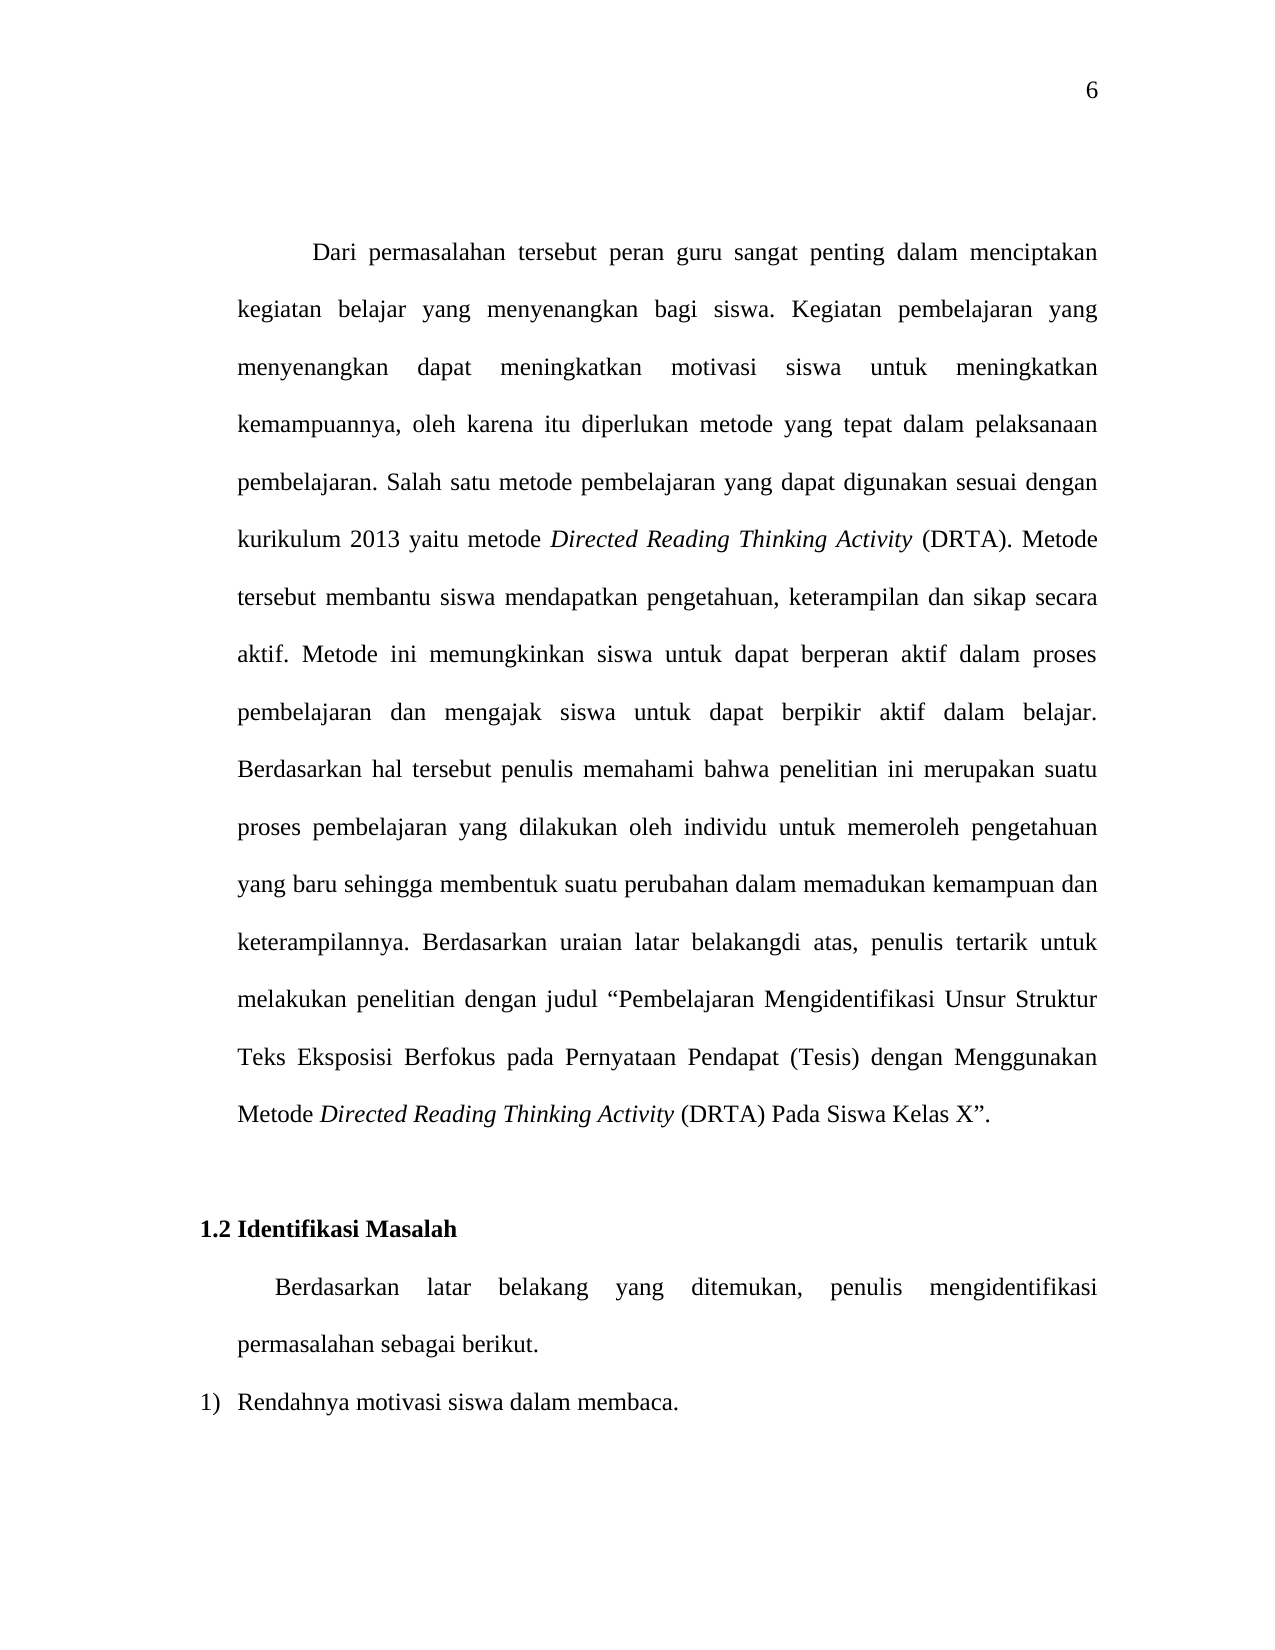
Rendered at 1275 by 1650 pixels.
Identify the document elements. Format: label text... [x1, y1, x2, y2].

list Berdasarkan latar belakang yang ditemukan, penulis mengidentifikasi permasalahan sebagai berikut. [237, 1272, 1098, 1358]
list Dari permasalahan tersebut peran guru sangat penting dalam menciptakan kegiatan belajar yang menyenangkan bagi siswa. Kegiatan pembelajaran yang menyenangkan dapat meningkatkan motivasi siswa untuk meningkatkan kemampuannya, oleh karena itu diperlukan metode yang tepat dalam pelaksanaan pembelajaran. Salah satu metode pembelajaran yang dapat digunakan sesuai dengan kurikulum 2013 yaitu metode Directed Reading Thinking Activity (DRTA). Metode tersebut membantu siswa mendapatkan pengetahuan, keterampilan dan sikap secara aktif. Metode ini memungkinkan siswa untuk dapat berperan aktif dalam proses pembelajaran dan mengajak siswa untuk dapat berpikir aktif dalam belajar. Berdasarkan hal tersebut penulis memahami bahwa penelitian ini merupakan suatu proses pembelajaran yang dilakukan oleh individu untuk memeroleh pengetahuan yang baru sehingga membentuk suatu perubahan dalam memadukan kemampuan dan keterampilannya. Berdasarkan uraian latar belakangdi atas, penulis tertarik untuk melakukan penelitian dengan judul “Pembelajaran Mengidentifikasi Unsur Struktur Teks Eksposisi Berfokus pada Pernyataan Pendapat (Tesis) dengan Menggunakan Metode Directed Reading Thinking Activity (DRTA) Pada Siswa Kelas X”. [237, 237, 1098, 1128]
list Identifikasi Masalah [199, 1214, 1098, 1243]
list Rendahnya motivasi siswa dalam membaca. [199, 1387, 1098, 1416]
